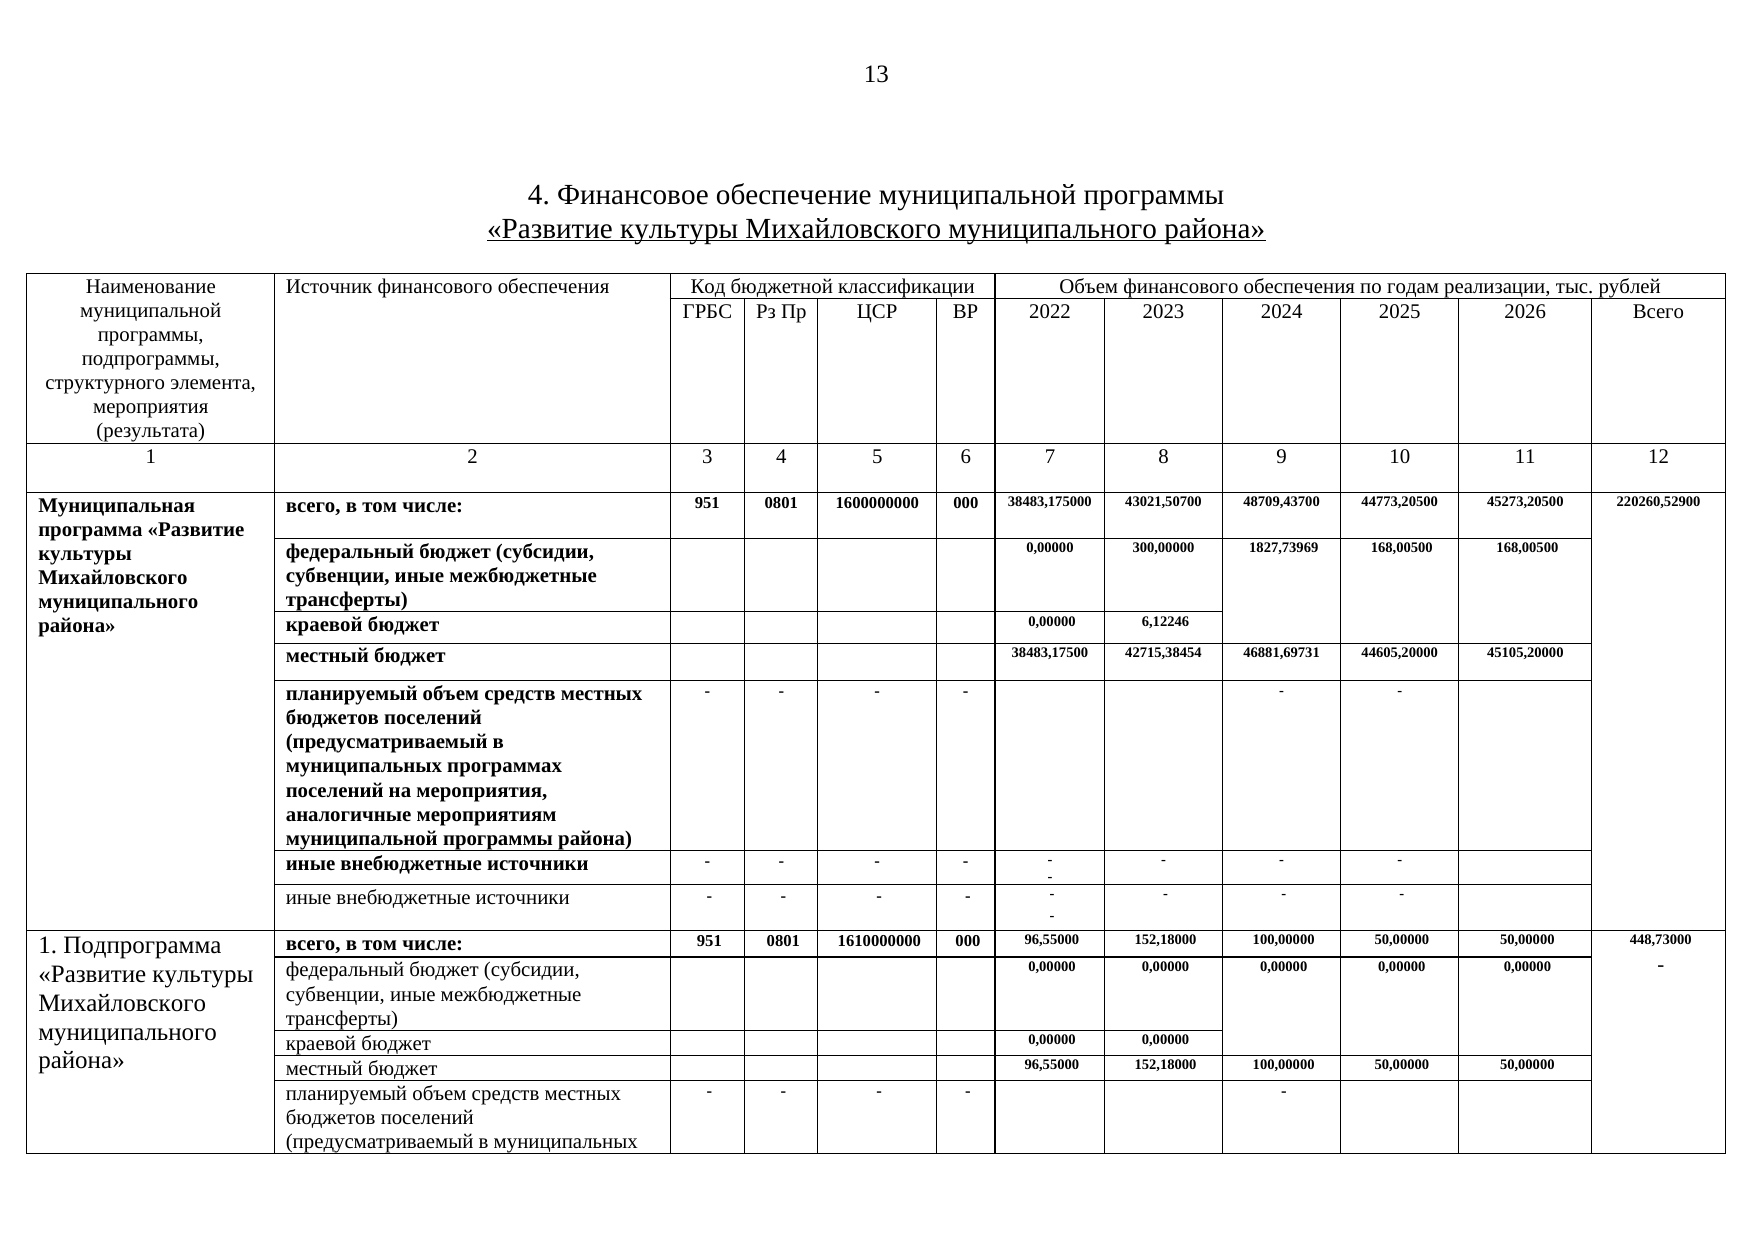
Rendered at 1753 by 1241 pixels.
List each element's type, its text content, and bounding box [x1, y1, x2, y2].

table_cell 1600000000 [818, 493, 936, 538]
table_cell 2023 [1105, 299, 1222, 442]
table_cell 2 [275, 444, 670, 492]
table_cell [1105, 1081, 1222, 1153]
table_cell 0,00000 [996, 958, 1104, 1029]
table_cell 6 [937, 444, 994, 492]
table_cell 45273,20500 [1459, 493, 1591, 538]
table_cell [1341, 1081, 1458, 1153]
table_cell [937, 958, 994, 1029]
table_cell [818, 644, 936, 680]
table_cell - [745, 1081, 817, 1153]
table_cell 0,00000 [1341, 958, 1458, 1055]
table_cell 43021,50700 [1105, 493, 1222, 538]
table_cell иные внебюджетные источники [275, 885, 670, 929]
table_cell - [1105, 851, 1222, 884]
table_cell - [1223, 681, 1340, 850]
table_cell [745, 1031, 817, 1055]
table_cell ВР [937, 299, 994, 442]
table_cell местный бюджет [275, 1056, 670, 1080]
table_cell [671, 1031, 744, 1055]
table_cell [671, 539, 744, 611]
table_cell - [818, 1081, 936, 1153]
table_cell - [1105, 885, 1222, 929]
table_cell 1. Подпрограмма «Развитие культуры Михайловского муниципального района» [27, 931, 274, 1153]
table_cell [937, 644, 994, 680]
table_cell 1827,73969 [1223, 539, 1340, 642]
table_cell [1459, 851, 1591, 884]
table_cell [671, 958, 744, 1029]
table_cell 4 [745, 444, 817, 492]
table_cell [1459, 681, 1591, 850]
table_cell 0801 [745, 931, 817, 956]
table_cell 50,00000 [1459, 931, 1591, 956]
table_cell - [1223, 885, 1340, 929]
table_cell 1 [27, 444, 274, 492]
table_cell - [937, 1081, 994, 1153]
table_cell - - [996, 851, 1104, 884]
table_cell - [671, 885, 744, 929]
table_cell [937, 1031, 994, 1055]
table_cell 44605,20000 [1341, 644, 1458, 680]
table_cell 96,55000 [996, 1056, 1104, 1080]
table_cell 38483,17500 [996, 644, 1104, 680]
table_cell [745, 1056, 817, 1080]
table_cell - [937, 851, 994, 884]
table_cell федеральный бюджет (субсидии, субвенции, иные межбюджетные трансферты) [275, 539, 670, 611]
table_cell [745, 612, 817, 642]
table_cell 9 [1223, 444, 1340, 492]
table_cell 448,73000 - [1592, 931, 1725, 1153]
table_cell 12 [1592, 444, 1725, 492]
table_cell - [671, 681, 744, 850]
table_cell [996, 681, 1104, 850]
table_cell 2024 [1223, 299, 1340, 442]
table_cell - - [996, 885, 1104, 929]
table_cell - [1341, 885, 1458, 929]
table_cell - [937, 681, 994, 850]
text 4. Финансовое обеспечение муниципальной программы [118, 177, 1634, 211]
table_cell 1610000000 [818, 931, 936, 956]
table_cell 45105,20000 [1459, 644, 1591, 680]
table_cell - [745, 885, 817, 929]
table_cell 38483,175000 [996, 493, 1104, 538]
table_cell 0,00000 [1105, 958, 1222, 1029]
table_cell 220260,52900 [1592, 493, 1725, 929]
table_cell - [1341, 681, 1458, 850]
table_cell 50,00000 [1341, 931, 1458, 956]
table_cell всего, в том числе: [275, 493, 670, 538]
table_cell федеральный бюджет (субсидии, субвенции, иные межбюджетные трансферты) [275, 958, 670, 1029]
table_cell Рз Пр [745, 299, 817, 442]
table_cell 42715,38454 [1105, 644, 1222, 680]
table_cell [818, 539, 936, 611]
table_cell краевой бюджет [275, 1031, 670, 1055]
table_cell 0,00000 [996, 539, 1104, 611]
table_cell - [818, 681, 936, 850]
table_cell [818, 958, 936, 1029]
table_cell 951 [671, 931, 744, 956]
table_cell [745, 539, 817, 611]
table_header Объем финансового обеспечения по годам реализации, тыс. рублей [996, 274, 1725, 298]
table_cell 951 [671, 493, 744, 538]
table_cell 2022 [996, 299, 1104, 442]
table_cell Муниципальная программа «Развитие культуры Михайловского муниципального района» [27, 493, 274, 929]
table_cell [818, 1031, 936, 1055]
table_cell [1459, 885, 1591, 929]
table_cell 6,12246 [1105, 612, 1222, 642]
table_cell 0,00000 [1105, 1031, 1222, 1055]
table_cell [818, 1056, 936, 1080]
table_cell 0,00000 [996, 612, 1104, 642]
table_cell [745, 644, 817, 680]
table_cell - [1223, 1081, 1340, 1153]
table_cell 168,00500 [1341, 539, 1458, 642]
table_cell - [818, 885, 936, 929]
table_cell 000 [937, 931, 994, 956]
text «Развитие культуры Михайловского муниципального района» [118, 211, 1634, 244]
table_cell 152,18000 [1105, 1056, 1222, 1080]
table_cell - [671, 1081, 744, 1153]
table_cell [937, 1056, 994, 1080]
table_cell 11 [1459, 444, 1591, 492]
table_cell ЦСР [818, 299, 936, 442]
table_cell [996, 1081, 1104, 1153]
table_cell иные внебюджетные источники [275, 851, 670, 884]
table_cell - [745, 851, 817, 884]
table_cell 0,00000 [1459, 958, 1591, 1055]
table_cell 2025 [1341, 299, 1458, 442]
table_cell 8 [1105, 444, 1222, 492]
table_cell [671, 644, 744, 680]
table_cell - [671, 851, 744, 884]
table_cell 000 [937, 493, 994, 538]
table_cell краевой бюджет [275, 612, 670, 642]
table_cell 300,00000 [1105, 539, 1222, 611]
table_cell 0,00000 [1223, 958, 1340, 1055]
table_cell [1459, 1081, 1591, 1153]
table_cell [671, 612, 744, 642]
table_cell 100,00000 [1223, 931, 1340, 956]
table_cell [937, 612, 994, 642]
table_cell 50,00000 [1341, 1056, 1458, 1080]
table_cell 152,18000 [1105, 931, 1222, 956]
table_cell [937, 539, 994, 611]
table_cell 48709,43700 [1223, 493, 1340, 538]
table_cell 168,00500 [1459, 539, 1591, 642]
table_cell [671, 1056, 744, 1080]
table_cell [1105, 681, 1222, 850]
table_cell - [818, 851, 936, 884]
table_cell 5 [818, 444, 936, 492]
table_cell 0801 [745, 493, 817, 538]
table_header Источник финансового обеспечения [275, 274, 670, 442]
table_cell 96,55000 [996, 931, 1104, 956]
table_cell 10 [1341, 444, 1458, 492]
table_header Наименование муниципальной программы, подпрограммы, структурного элемента, мероприятия (результата) [27, 274, 274, 442]
table_cell 2026 [1459, 299, 1591, 442]
table_cell 100,00000 [1223, 1056, 1340, 1080]
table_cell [275, 1081, 670, 1153]
table_cell 7 [996, 444, 1104, 492]
table_cell всего, в том числе: [275, 931, 670, 956]
table_cell [745, 958, 817, 1029]
table_cell 3 [671, 444, 744, 492]
table_cell [818, 612, 936, 642]
table_cell - [1341, 851, 1458, 884]
table_cell - [745, 681, 817, 850]
table_cell местный бюджет [275, 644, 670, 680]
table_cell 46881,69731 [1223, 644, 1340, 680]
table_header Код бюджетной классификации [671, 274, 994, 298]
table_cell - [1223, 851, 1340, 884]
table_cell 44773,20500 [1341, 493, 1458, 538]
table_cell Всего [1592, 299, 1725, 442]
table_cell 0,00000 [996, 1031, 1104, 1055]
table_cell 50,00000 [1459, 1056, 1591, 1080]
table_cell ГРБС [671, 299, 744, 442]
table_cell - [937, 885, 994, 929]
